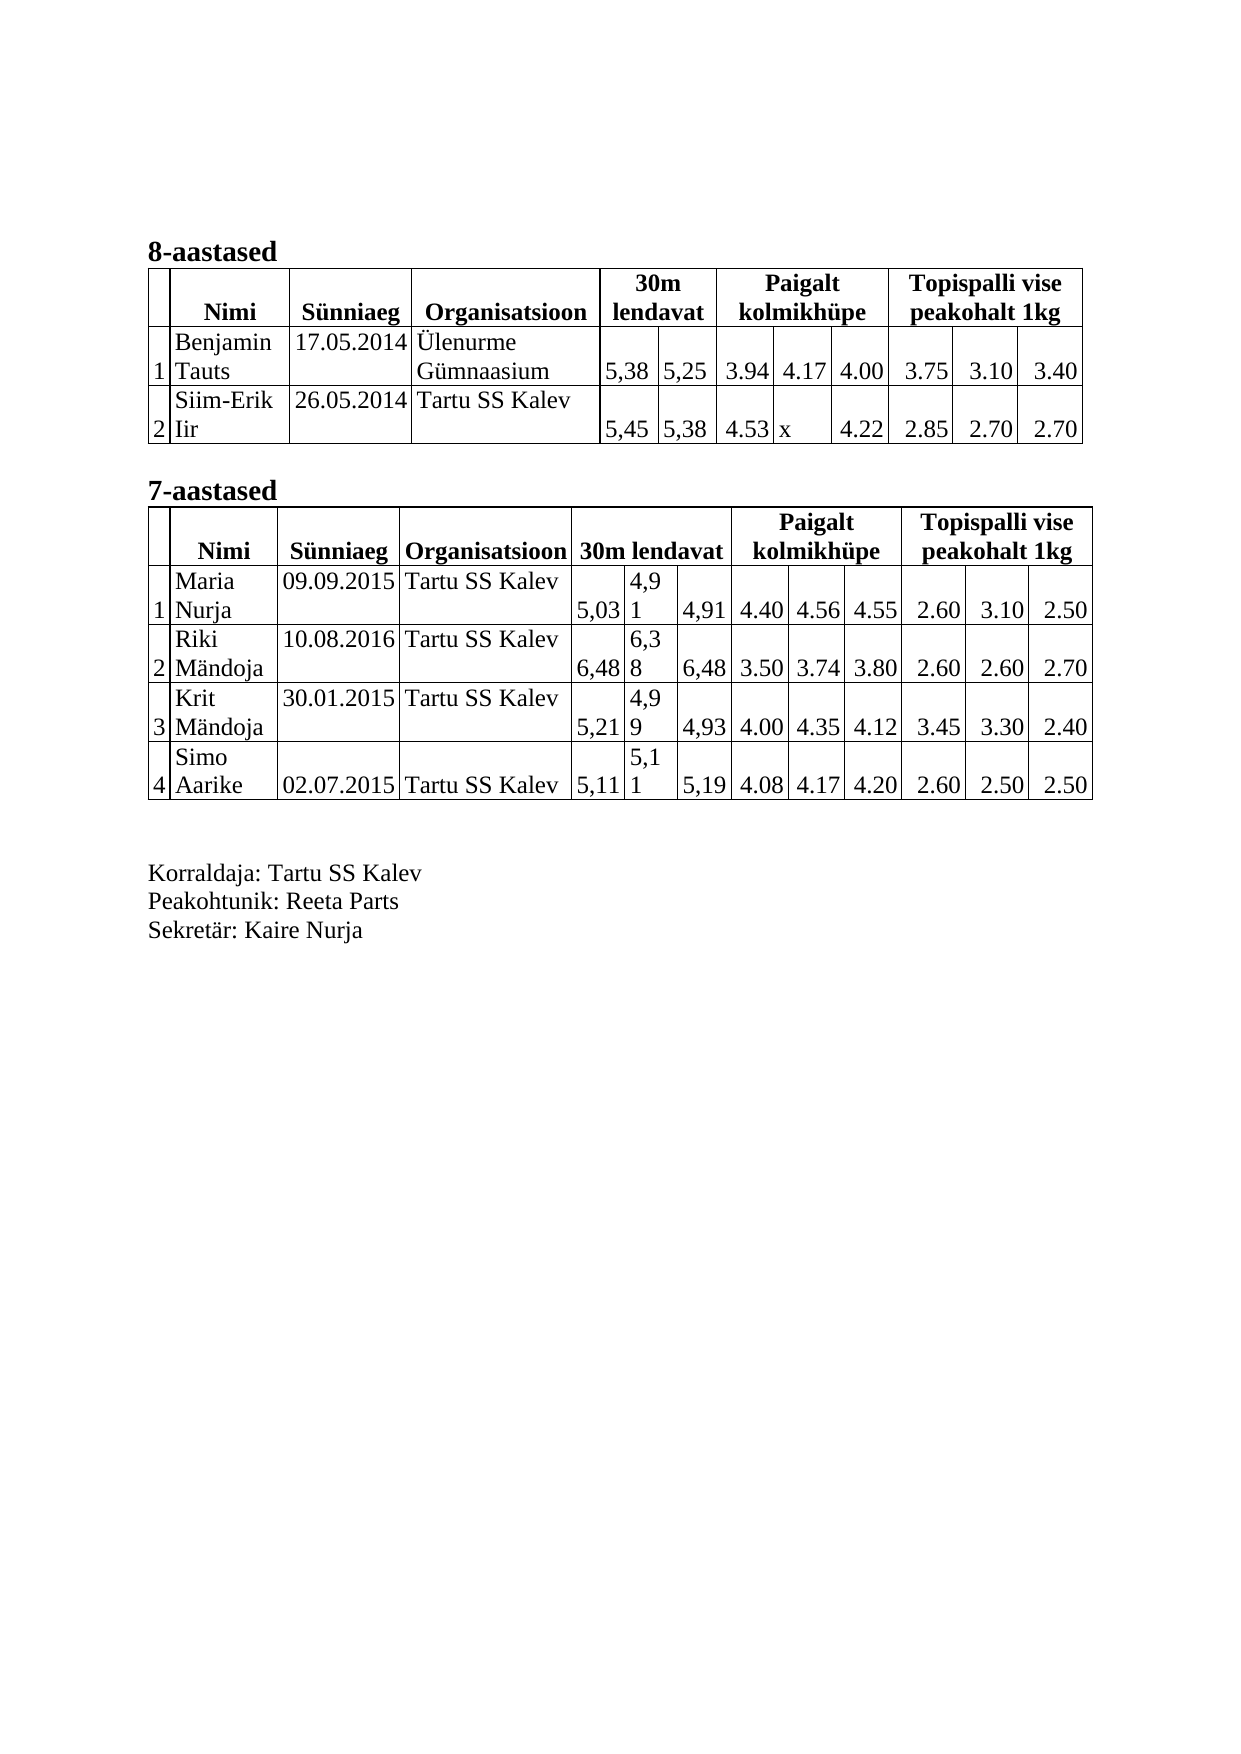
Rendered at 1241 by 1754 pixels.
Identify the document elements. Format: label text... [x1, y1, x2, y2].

table_header Sünniaeg [290, 269, 411, 326]
table_header 30m lendavat [601, 269, 716, 326]
table_cell 6,38 [625, 625, 677, 682]
table_cell 5,38 [659, 386, 716, 443]
table_cell 3.75 [889, 327, 952, 384]
table_cell Siim-Erik Iir [171, 386, 289, 443]
table_cell 02.07.2015 [278, 742, 399, 799]
table_cell 2.70 [1018, 386, 1082, 443]
table_cell 4.56 [789, 566, 844, 623]
table_cell 5,19 [678, 742, 731, 799]
table_header [149, 508, 169, 565]
table_cell x [774, 386, 831, 443]
table_cell 4,91 [678, 566, 731, 623]
table_cell 2.85 [889, 386, 952, 443]
table_cell 2 [149, 625, 169, 682]
table_cell 3.94 [717, 327, 773, 384]
table_cell 5,21 [572, 683, 624, 741]
text Korraldaja: Tartu SS Kalev [148, 858, 1093, 886]
table_cell 4,91 [625, 566, 677, 623]
table_cell 1 [149, 566, 169, 623]
table_cell Tartu SS Kalev [400, 742, 571, 799]
table_cell Tartu SS Kalev [400, 566, 571, 623]
table_cell 2 [149, 386, 169, 443]
table_header Sünniaeg [278, 508, 399, 565]
table_cell 3.50 [732, 625, 788, 682]
table_cell 2.60 [902, 566, 965, 623]
table_header 30m lendavat [572, 508, 731, 565]
table_cell 5,11 [572, 742, 624, 799]
text 7-aastased [148, 473, 1093, 506]
text Peakohtunik: Reeta Parts [148, 886, 1093, 915]
table_cell 2.60 [966, 625, 1028, 682]
table_cell 3.40 [1018, 327, 1082, 384]
table_header [149, 269, 169, 326]
table_cell Tartu SS Kalev [400, 683, 571, 741]
table_header Paigalt kolmikhüpe [717, 269, 888, 326]
table_cell 4.20 [845, 742, 901, 799]
table_header Nimi [171, 508, 277, 565]
table_cell 5,11 [625, 742, 677, 799]
table_cell 4,99 [625, 683, 677, 741]
table_cell 3.10 [953, 327, 1017, 384]
table_cell 5,38 [601, 327, 658, 384]
table_cell 2.60 [902, 625, 965, 682]
table_header Organisatsioon [412, 269, 599, 326]
table_cell 2.40 [1029, 683, 1092, 741]
table_cell 4 [149, 742, 169, 799]
table_cell 4.22 [832, 386, 888, 443]
table_cell Riki Mändoja [171, 625, 277, 682]
table_cell 30.01.2015 [278, 683, 399, 741]
table_cell 3.45 [902, 683, 965, 741]
table_cell 4.35 [789, 683, 844, 741]
table_cell 2.70 [1029, 625, 1092, 682]
table_cell 4.53 [717, 386, 773, 443]
table_cell 5,45 [601, 386, 658, 443]
table_cell Tartu SS Kalev [412, 386, 599, 443]
table_cell Maria Nurja [171, 566, 277, 623]
table_cell 4.00 [832, 327, 888, 384]
table_cell 2.50 [1029, 566, 1092, 623]
table_cell 4,93 [678, 683, 731, 741]
table_cell 4.08 [732, 742, 788, 799]
table_cell Simo Aarike [171, 742, 277, 799]
table_cell 4.00 [732, 683, 788, 741]
table_cell 2.50 [1029, 742, 1092, 799]
table_cell Krit Mändoja [171, 683, 277, 741]
table_cell 4.55 [845, 566, 901, 623]
text Sekretär: Kaire Nurja [148, 915, 1093, 944]
table_cell 2.50 [966, 742, 1028, 799]
table_cell Tartu SS Kalev [400, 625, 571, 682]
table_cell 17.05.2014 [290, 327, 411, 384]
table_cell 4.17 [774, 327, 831, 384]
table_header Topispalli vise peakohalt 1kg [889, 269, 1082, 326]
table_cell 1 [149, 327, 169, 384]
table_cell 3.80 [845, 625, 901, 682]
table_cell 4.12 [845, 683, 901, 741]
table_cell 5,03 [572, 566, 624, 623]
table_cell 3.30 [966, 683, 1028, 741]
table_cell 4.40 [732, 566, 788, 623]
table_cell 2.60 [902, 742, 965, 799]
table_header Topispalli vise peakohalt 1kg [902, 508, 1092, 565]
table_cell 5,25 [659, 327, 716, 384]
table_cell 3.10 [966, 566, 1028, 623]
table_cell 3.74 [789, 625, 844, 682]
table_header Paigalt kolmikhüpe [732, 508, 901, 565]
table_cell 3 [149, 683, 169, 741]
table_cell Ülenurme Gümnaasium [412, 327, 599, 384]
table_cell 10.08.2016 [278, 625, 399, 682]
text 8-aastased [148, 234, 1093, 267]
table_cell 6,48 [678, 625, 731, 682]
table_cell 2.70 [953, 386, 1017, 443]
table_cell 26.05.2014 [290, 386, 411, 443]
table_header Nimi [171, 269, 289, 326]
table_cell 09.09.2015 [278, 566, 399, 623]
table_cell 6,48 [572, 625, 624, 682]
table_cell Benjamin Tauts [171, 327, 289, 384]
table_cell 4.17 [789, 742, 844, 799]
table_header Organisatsioon [400, 508, 571, 565]
